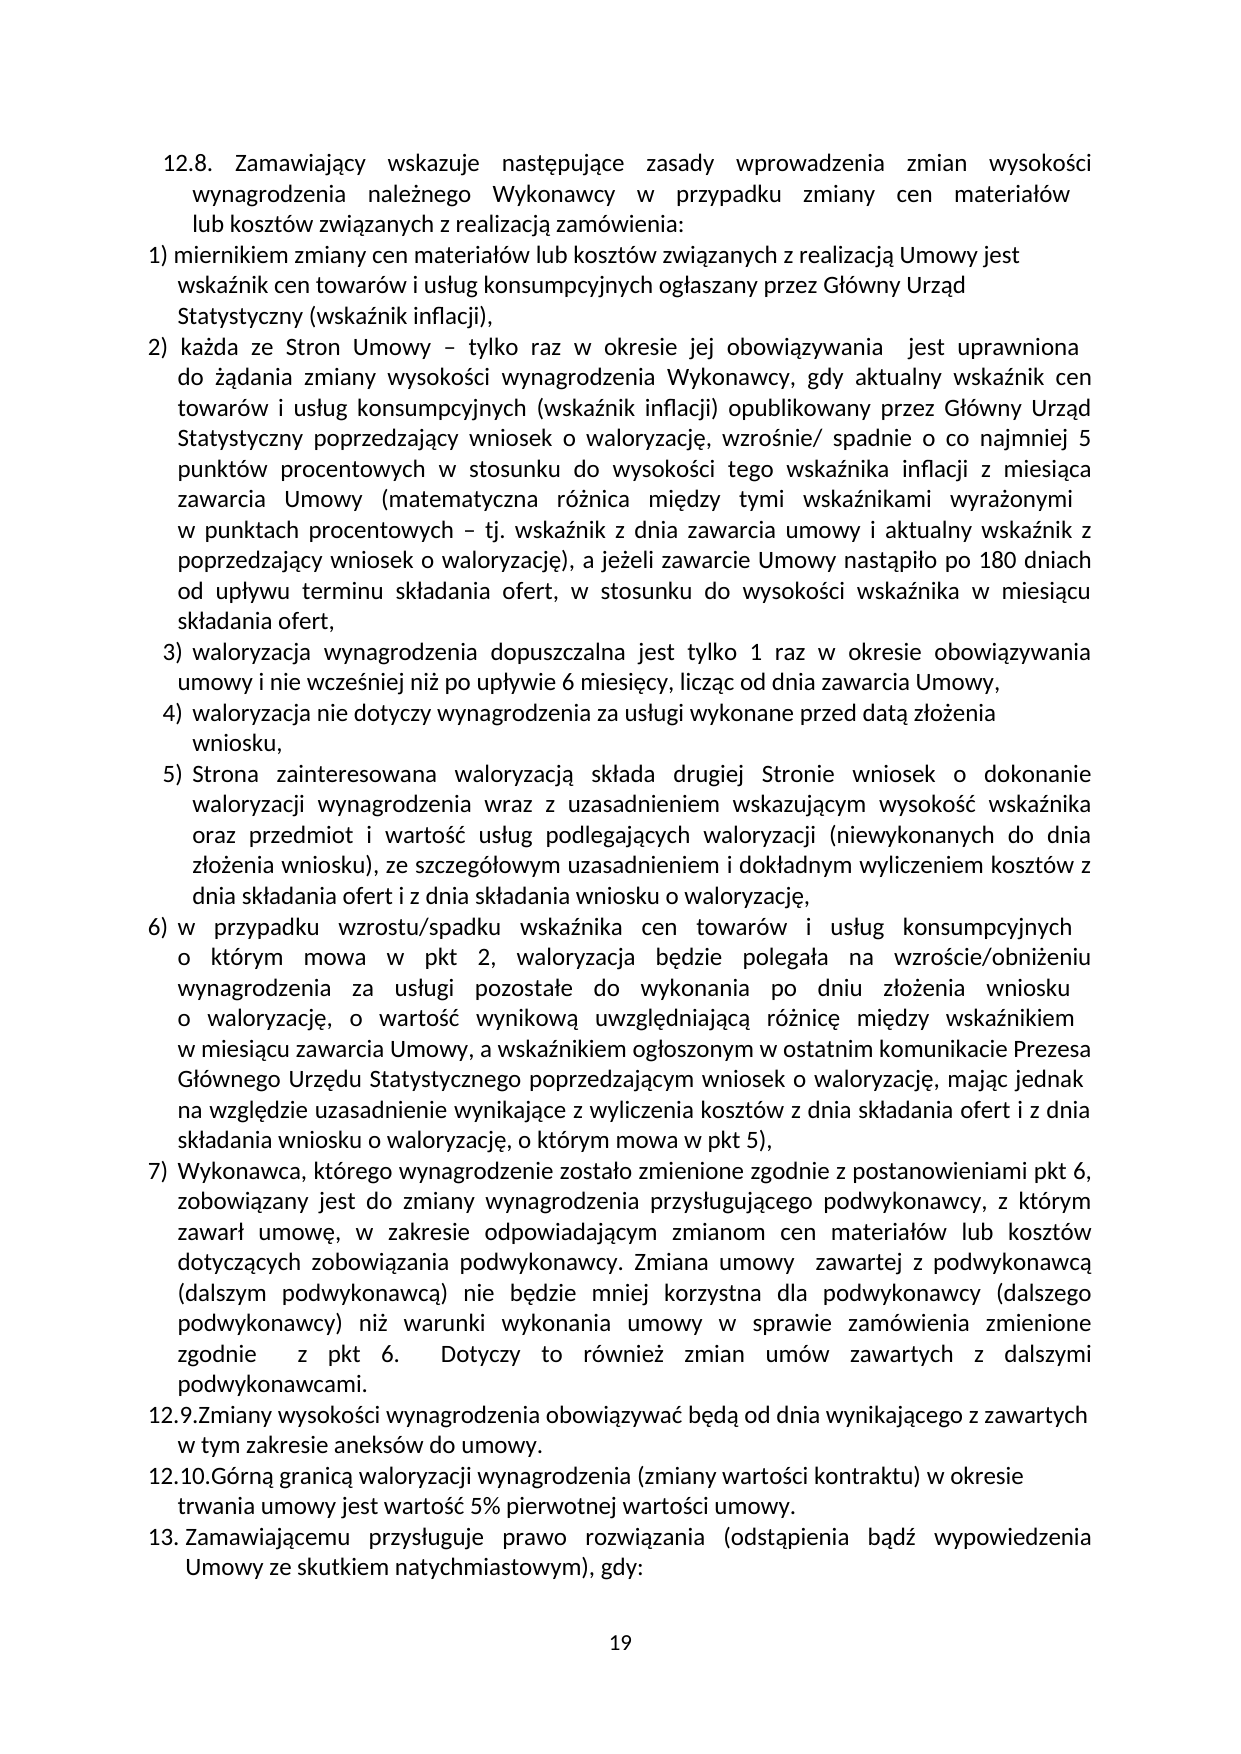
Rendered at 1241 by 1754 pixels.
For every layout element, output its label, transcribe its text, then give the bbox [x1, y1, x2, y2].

text 6) w przypadku wzrostu/spadku wskaźnika cen towarów i usług konsumpcyjnych o którym mowa w pkt 2, waloryzacja będzie polegała na wzroście/obniżeniu wynagrodzenia za usługi pozostałe do wykonania po dniu złożenia wniosku o waloryzację, o wartość wynikową uwzględniającą różnicę między wskaźnikiem w miesiącu zawarcia Umowy, a wskaźnikiem ogłoszonym w ostatnim komunikacie Prezesa Głównego Urzędu Statystycznego poprzedzającym wniosek o waloryzację, mając jednak na względzie uzasadnienie wynikające z wyliczenia kosztów z dnia składania ofert i z dnia składania wniosku o waloryzację, o którym mowa w pkt 5), [148, 911, 1093, 1155]
list Zamawiającemu przysługuje prawo rozwiązania (odstąpienia bądź wypowiedzenia Umowy ze skutkiem natychmiastowym), gdy: [148, 1521, 1093, 1582]
text 12.8. Zamawiający wskazuje następujące zasady wprowadzenia zmian wysokości wynagrodzenia należnego Wykonawcy w przypadku zmiany cen materiałów lub kosztów związanych z realizacją zamówienia: [162, 148, 1093, 239]
text 1) miernikiem zmiany cen materiałów lub kosztów związanych z realizacją Umowy jest wskaźnik cen towarów i usług konsumpcyjnych ogłaszany przez Główny Urząd Statystyczny (wskaźnik inflacji), [148, 239, 1093, 331]
text 12.10.Górną granicą waloryzacji wynagrodzenia (zmiany wartości kontraktu) w okresie trwania umowy jest wartość 5% pierwotnej wartości umowy. [148, 1460, 1093, 1521]
text 4) waloryzacja nie dotyczy wynagrodzenia za usługi wykonane przed datą złożenia wniosku, [162, 697, 1093, 758]
text 12.9.Zmiany wysokości wynagrodzenia obowiązywać będą od dnia wynikającego z zawartych w tym zakresie aneksów do umowy. [148, 1399, 1093, 1460]
text 3) waloryzacja wynagrodzenia dopuszczalna jest tylko 1 raz w okresie obowiązywania umowy i nie wcześniej niż po upływie 6 miesięcy, licząc od dnia zawarcia Umowy, [162, 636, 1093, 697]
text 5) Strona zainteresowana waloryzacją składa drugiej Stronie wniosek o dokonanie waloryzacji wynagrodzenia wraz z uzasadnieniem wskazującym wysokość wskaźnika oraz przedmiot i wartość usług podlegających waloryzacji (niewykonanych do dnia złożenia wniosku), ze szczegółowym uzasadnieniem i dokładnym wyliczeniem kosztów z dnia składania ofert i z dnia składania wniosku o waloryzację, [162, 758, 1093, 911]
text 2) każda ze Stron Umowy – tylko raz w okresie jej obowiązywania jest uprawniona do żądania zmiany wysokości wynagrodzenia Wykonawcy, gdy aktualny wskaźnik cen towarów i usług konsumpcyjnych (wskaźnik inflacji) opublikowany przez Główny Urząd Statystyczny poprzedzający wniosek o waloryzację, wzrośnie/ spadnie o co najmniej 5 punktów procentowych w stosunku do wysokości tego wskaźnika inflacji z miesiąca zawarcia Umowy (matematyczna różnica między tymi wskaźnikami wyrażonymi w punktach procentowych – tj. wskaźnik z dnia zawarcia umowy i aktualny wskaźnik z poprzedzający wniosek o waloryzację), a jeżeli zawarcie Umowy nastąpiło po 180 dniach od upływu terminu składania ofert, w stosunku do wysokości wskaźnika w miesiącu składania ofert, [148, 331, 1093, 636]
text 7) Wykonawca, którego wynagrodzenie zostało zmienione zgodnie z postanowieniami pkt 6, zobowiązany jest do zmiany wynagrodzenia przysługującego podwykonawcy, z którym zawarł umowę, w zakresie odpowiadającym zmianom cen materiałów lub kosztów dotyczących zobowiązania podwykonawcy. Zmiana umowy zawartej z podwykonawcą (dalszym podwykonawcą) nie będzie mniej korzystna dla podwykonawcy (dalszego podwykonawcy) niż warunki wykonania umowy w sprawie zamówienia zmienione zgodnie z pkt 6. Dotyczy to również zmian umów zawartych z dalszymi podwykonawcami. [148, 1155, 1093, 1399]
